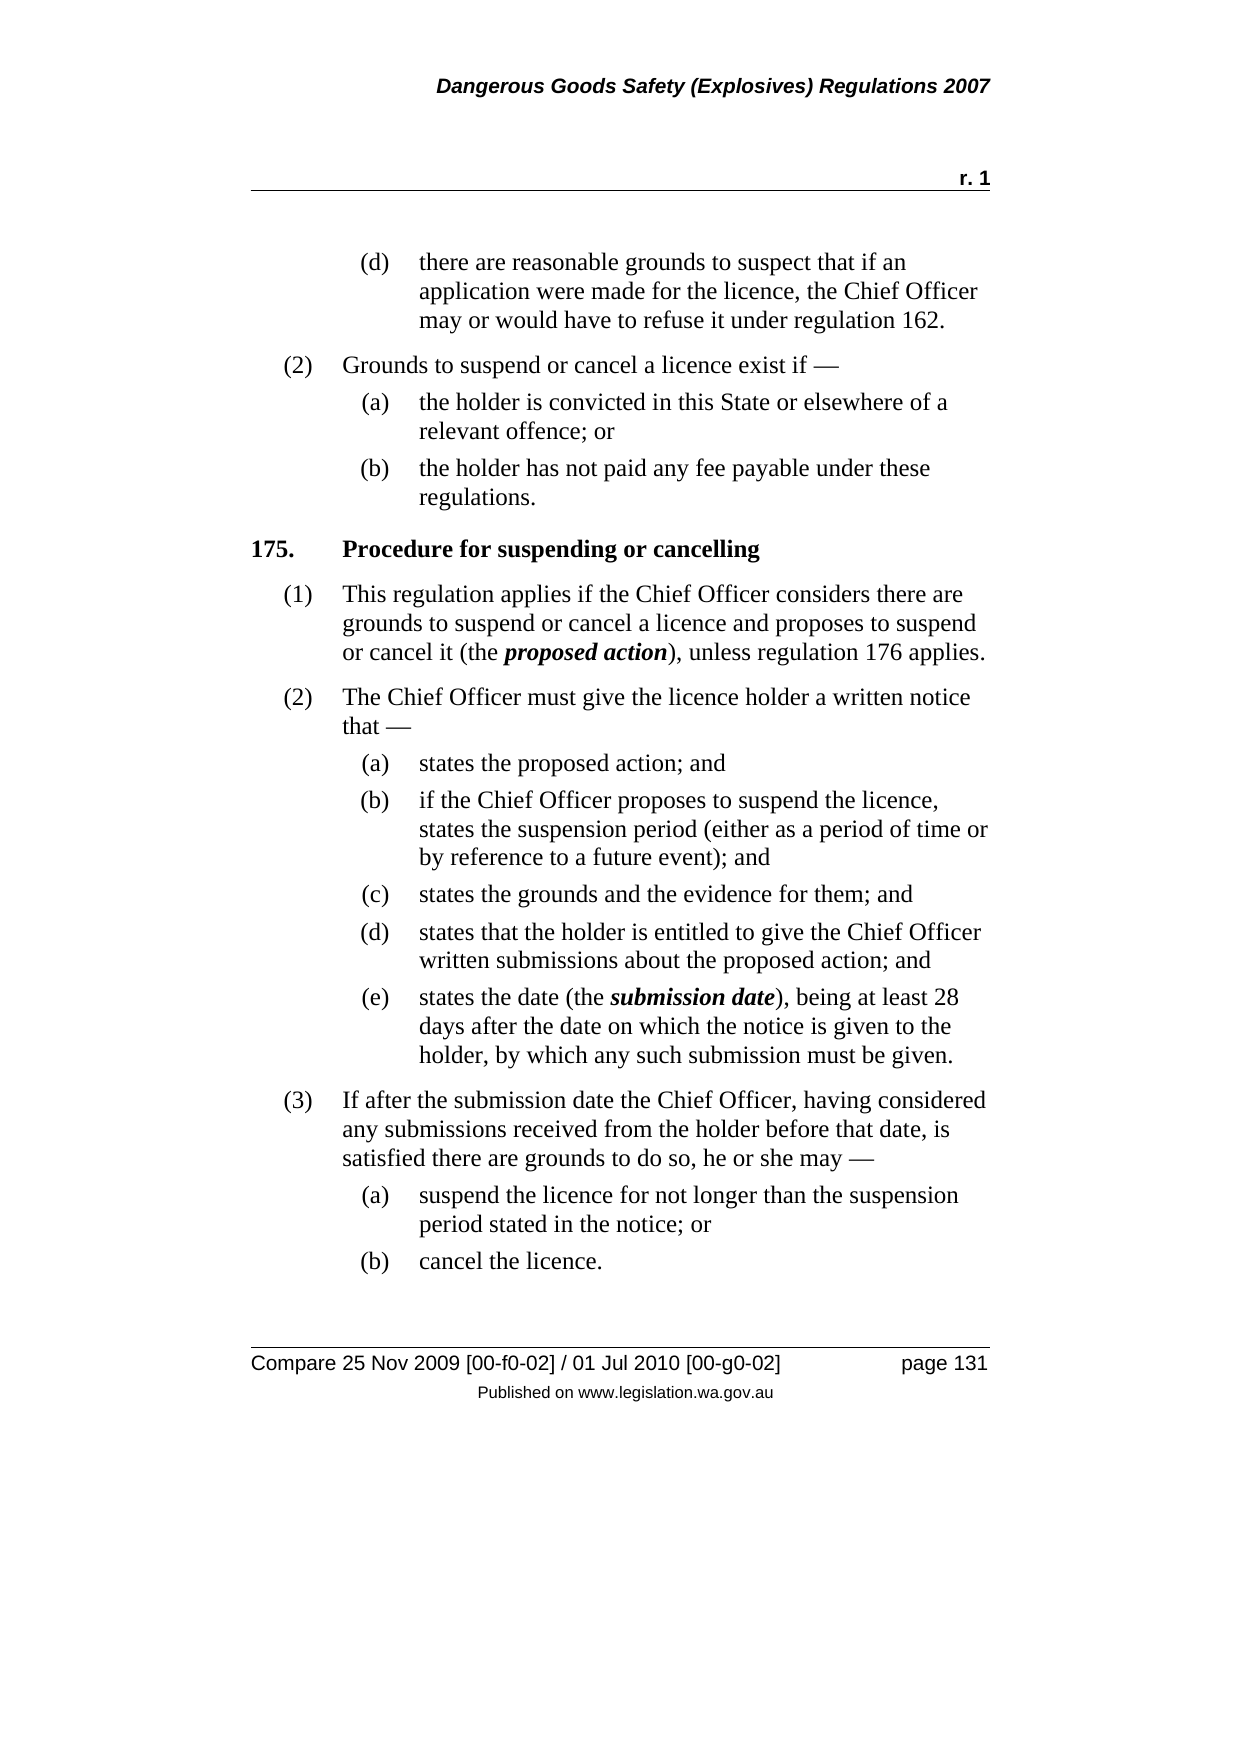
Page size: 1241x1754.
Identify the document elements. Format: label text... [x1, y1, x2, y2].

text (a) suspend the licence for not longer than the suspension period stated in the notice; or [251, 1180, 990, 1237]
text (2) The Chief Officer must give the licence holder a written notice that — [251, 682, 990, 739]
text (d) there are reasonable grounds to suspect that if an application were made for the licence, the Chief Officer may or would have to refuse it under regulation 162. [251, 247, 990, 334]
text (a) states the proposed action; and [251, 748, 990, 777]
text (b) if the Chief Officer proposes to suspend the licence, states the suspension period (either as a period of time or by reference to a future event); and [251, 785, 990, 871]
text (b) cancel the licence. [251, 1246, 990, 1274]
text (3) If after the submission date the Chief Officer, having considered any submissions received from the holder before that date, is satisfied there are grounds to do so, he or she may — [251, 1085, 990, 1172]
text (b) the holder has not paid any fee payable under these regulations. [251, 453, 990, 511]
text (e) states the date (the submission date), being at least 28 days after the date on which the notice is given to the holder, by which any such submission must be given. [251, 982, 990, 1069]
text (a) the holder is convicted in this State or elsewhere of a relevant offence; or [251, 387, 990, 445]
subtitle 175. Procedure for suspending or cancelling [251, 534, 990, 562]
text (d) states that the holder is entitled to give the Chief Officer written submissions about the proposed action; and [251, 917, 990, 974]
text (1) This regulation applies if the Chief Officer considers there are grounds to suspend or cancel a licence and proposes to suspend or cancel it (the proposed action), unless regulation 176 applies. [251, 579, 990, 665]
text (c) states the grounds and the evidence for them; and [251, 879, 990, 908]
text (2) Grounds to suspend or cancel a licence exist if — [251, 350, 990, 379]
